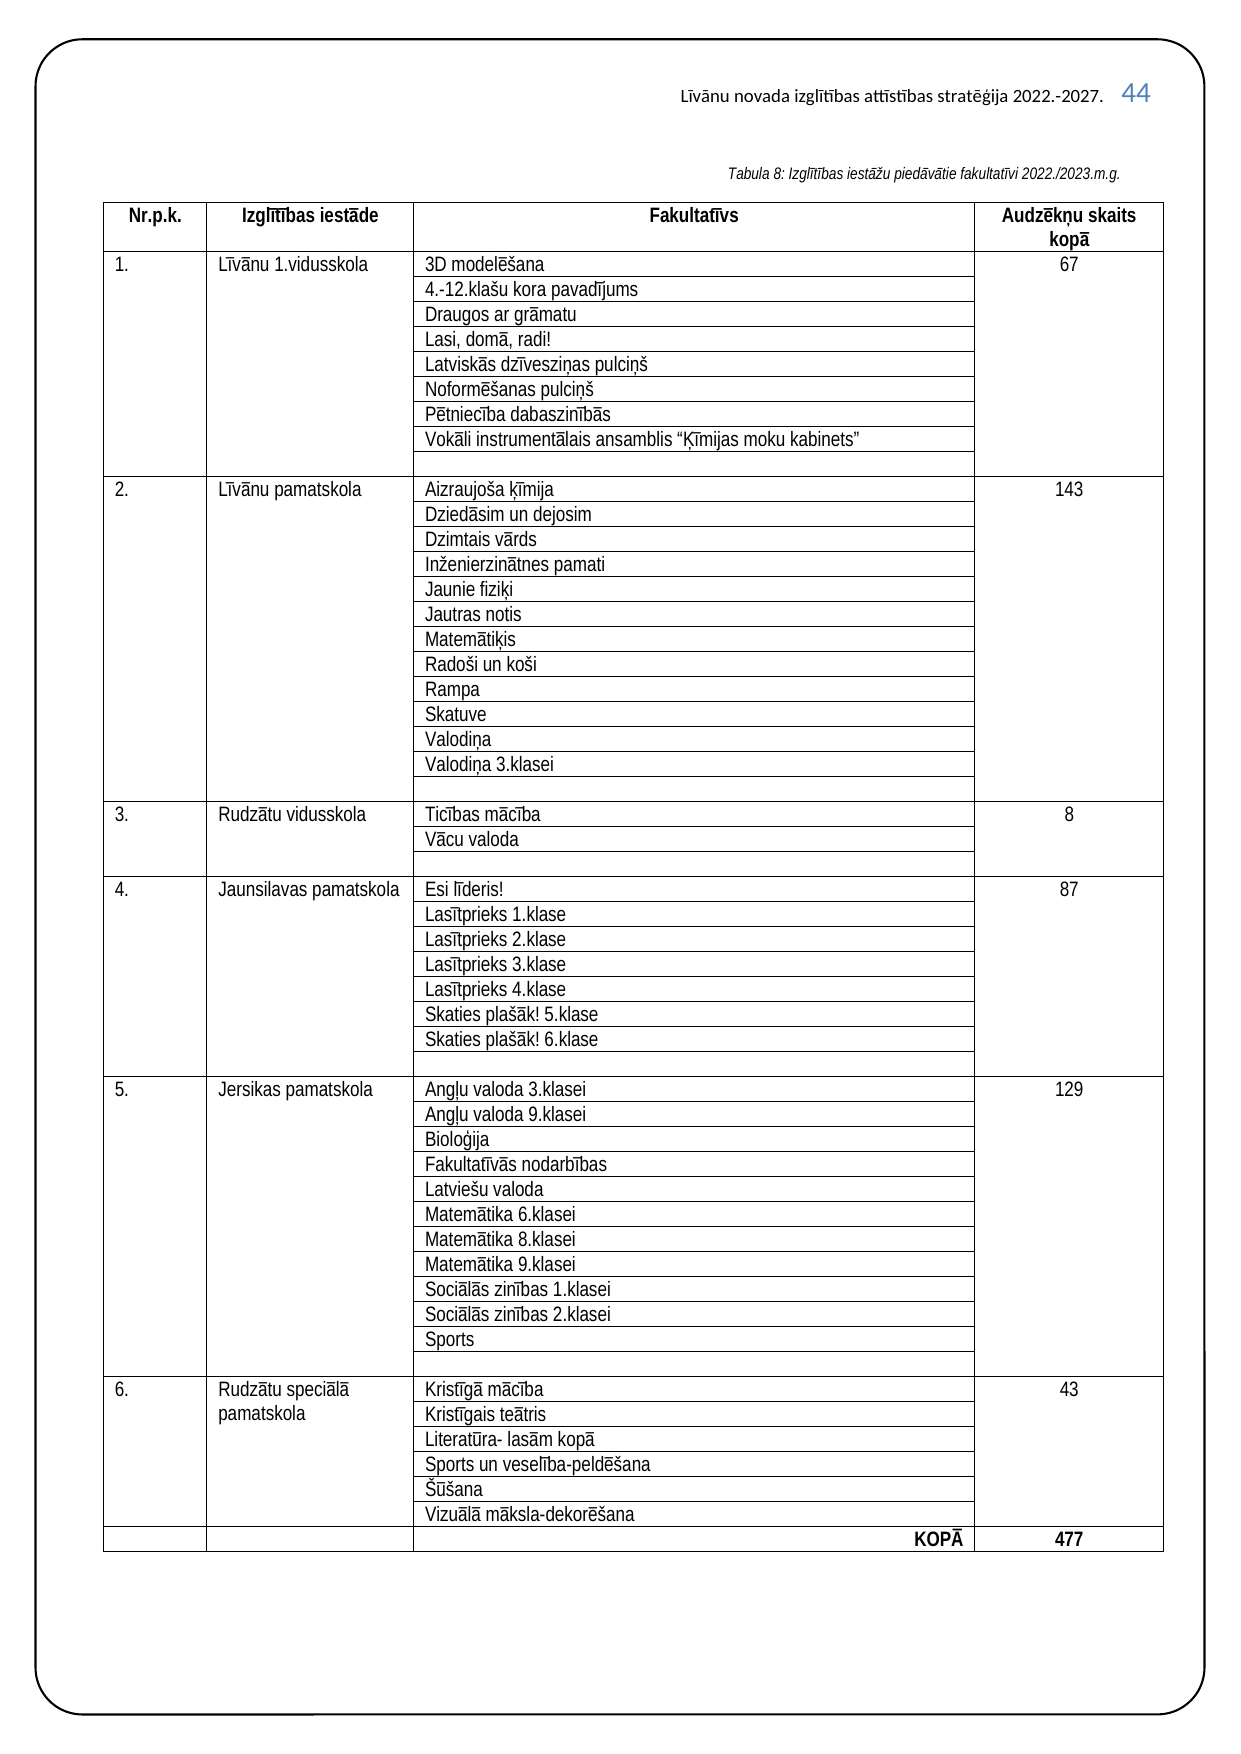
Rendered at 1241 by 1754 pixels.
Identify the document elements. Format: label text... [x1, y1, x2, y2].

table_cell Latviskās dzīvesziņas pulciņš [414, 352, 974, 376]
table_cell Noformēšanas pulciņš [414, 377, 974, 401]
table_cell Fakultatīvās nodarbības [414, 1152, 974, 1176]
table_cell Lasītprieks 3.klase [414, 952, 974, 976]
table_cell Rampa [414, 677, 974, 701]
table_header Nr.p.k. [104, 203, 206, 251]
table_cell 4. [104, 877, 206, 1076]
table_cell Radoši un koši [414, 652, 974, 676]
table_cell Sports un veselība-peldēšana [414, 1452, 974, 1476]
table_cell Jautras notis [414, 602, 974, 626]
table_cell Literatūra- lasām kopā [414, 1427, 974, 1451]
table_cell 3. [104, 802, 206, 876]
table_header Izglītības iestāde [207, 203, 413, 251]
table_cell Matemātiķis [414, 627, 974, 651]
table_cell [207, 1527, 413, 1551]
table_cell [414, 452, 974, 476]
table_cell KOPĀ [414, 1527, 974, 1551]
table_cell Inženierzinātnes pamati [414, 552, 974, 576]
table_cell Pētniecība dabaszinībās [414, 402, 974, 426]
table_cell 5. [104, 1077, 206, 1376]
table_cell [104, 1527, 206, 1551]
table_cell Dzimtais vārds [414, 527, 974, 551]
table_cell Latviešu valoda [414, 1177, 974, 1201]
table_cell Līvānu pamatskola [207, 477, 413, 801]
table_cell 67 [975, 252, 1163, 476]
table_cell Aizraujoša ķīmija [414, 477, 974, 501]
table_cell 6. [104, 1377, 206, 1526]
text Tabula 8: Izglītības iestāžu piedāvātie fakultatīvi 2022./2023.m.g. [118, 164, 1122, 183]
table_cell Valodiņa 3.klasei [414, 752, 974, 776]
table_cell Rudzātu vidusskola [207, 802, 413, 876]
table_cell Vizuālā māksla-dekorēšana [414, 1502, 974, 1526]
table_cell Sociālās zinības 2.klasei [414, 1302, 974, 1326]
table_cell [414, 1052, 974, 1076]
table_header Audzēkņu skaits kopā [975, 203, 1163, 251]
table_cell 477 [975, 1527, 1163, 1551]
table_cell Kristīgā mācība [414, 1377, 974, 1401]
table_cell Skaties plašāk! 5.klase [414, 1002, 974, 1026]
table_cell Sociālās zinības 1.klasei [414, 1277, 974, 1301]
table_cell 8 [975, 802, 1163, 876]
table_cell Jaunsilavas pamatskola [207, 877, 413, 1076]
table_cell Matemātika 6.klasei [414, 1202, 974, 1226]
table_cell Lasi, domā, radi! [414, 327, 974, 351]
table_cell Esi līderis! [414, 877, 974, 901]
table_cell Draugos ar grāmatu [414, 302, 974, 326]
table_cell Bioloģija [414, 1127, 974, 1151]
table_cell [414, 777, 974, 801]
table_cell Šūšana [414, 1477, 974, 1501]
table_cell 3D modelēšana [414, 252, 974, 276]
table_cell Kristīgais teātris [414, 1402, 974, 1426]
table_cell 129 [975, 1077, 1163, 1376]
table_cell Angļu valoda 9.klasei [414, 1102, 974, 1126]
table_cell 2. [104, 477, 206, 801]
table_cell Jaunie fiziķi [414, 577, 974, 601]
table_cell 87 [975, 877, 1163, 1076]
table_cell Skatuve [414, 702, 974, 726]
table_cell Lasītprieks 4.klase [414, 977, 974, 1001]
table_cell Līvānu 1.vidusskola [207, 252, 413, 476]
table_cell Sports [414, 1327, 974, 1351]
table_cell Angļu valoda 3.klasei [414, 1077, 974, 1101]
table_cell Ticības mācība [414, 802, 974, 826]
table_cell Rudzātu speciālā pamatskola [207, 1377, 413, 1526]
table_cell Matemātika 8.klasei [414, 1227, 974, 1251]
table_cell Lasītprieks 2.klase [414, 927, 974, 951]
table_cell Jersikas pamatskola [207, 1077, 413, 1376]
table_cell Valodiņa [414, 727, 974, 751]
table_cell 43 [975, 1377, 1163, 1526]
table_cell Vokāli instrumentālais ansamblis “Ķīmijas moku kabinets” [414, 427, 974, 451]
table_cell 143 [975, 477, 1163, 801]
table_cell Dziedāsim un dejosim [414, 502, 974, 526]
table_cell [414, 1352, 974, 1376]
table_cell Matemātika 9.klasei [414, 1252, 974, 1276]
table_cell 1. [104, 252, 206, 476]
table_header Fakultatīvs [414, 203, 974, 251]
table_cell Skaties plašāk! 6.klase [414, 1027, 974, 1051]
table_cell Lasītprieks 1.klase [414, 902, 974, 926]
table_cell [414, 852, 974, 876]
table_cell Vācu valoda [414, 827, 974, 851]
table_cell 4.-12.klašu kora pavadījums [414, 277, 974, 301]
